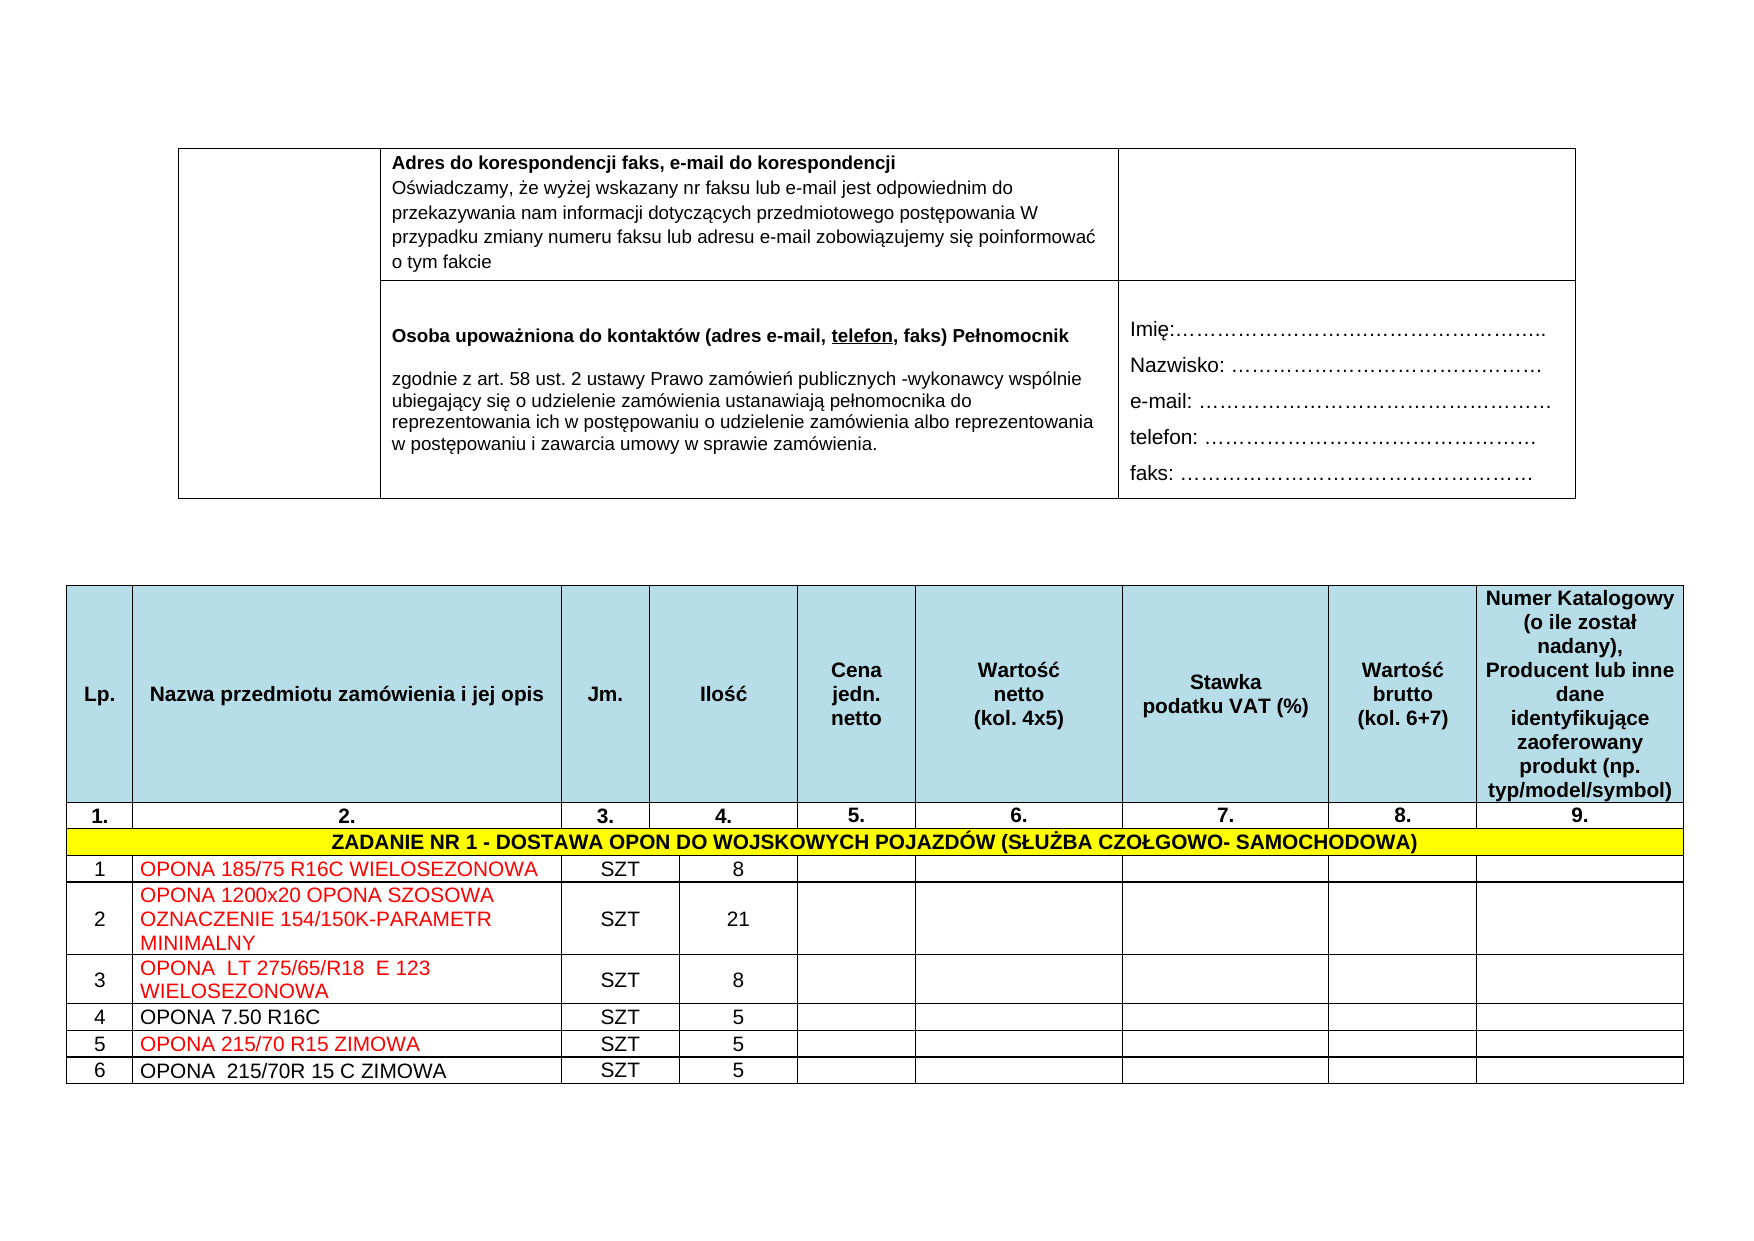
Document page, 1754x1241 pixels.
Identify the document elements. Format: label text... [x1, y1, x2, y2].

table_cell OPONA LT 275/65/R18 E 123 WIELOSEZONOWA [133, 955, 561, 1003]
table_cell [916, 955, 1122, 1003]
table_cell OPONA 215/70R 15 C ZIMOWA [133, 1058, 561, 1083]
table_header Stawka podatku VAT (%) [1123, 586, 1328, 802]
table_cell 2. [133, 803, 561, 828]
table_cell 21 [680, 883, 797, 954]
table_cell [916, 1031, 1122, 1056]
table_cell 5 [67, 1031, 132, 1056]
table_cell [1123, 883, 1328, 954]
table_cell 6 [67, 1058, 132, 1083]
table_cell 3. [562, 803, 649, 828]
table_cell 5. [798, 803, 915, 828]
table_cell [1329, 1058, 1476, 1083]
table_cell [1329, 1004, 1476, 1030]
table_cell Adres do korespondencji faks, e-mail do korespondencji Oświadczamy, że wyżej wskazany nr faksu lub e-mail jest odpowiednim do przekazywania nam informacji dotyczących przedmiotowego postępowania W przypadku zmiany numeru faksu lub adresu e-mail zobowiązujemy się poinformować o tym fakcie [381, 149, 1118, 280]
table_cell [798, 1004, 915, 1030]
table_cell 6. [916, 803, 1122, 828]
table_cell [798, 1058, 915, 1083]
table_cell [1477, 1004, 1683, 1030]
table_cell Osoba upoważniona do kontaktów (adres e-mail, telefon, faks) Pełnomocnik zgodnie z art. 58 ust. 2 ustawy Prawo zamówień publicznych -wykonawcy wspólnie ubiegający się o udzielenie zamówienia ustanawiają pełnomocnika do reprezentowania ich w postępowaniu o udzielenie zamówienia albo reprezentowania w postępowaniu i zawarcia umowy w sprawie zamówienia. [381, 281, 1118, 498]
table_cell OPONA 185/75 R16C WIELOSEZONOWA [133, 856, 561, 881]
table_cell SZT [562, 955, 679, 1003]
table_header Jm. [562, 586, 649, 802]
table_cell [1119, 149, 1575, 280]
table_cell [916, 1004, 1122, 1030]
table_cell [798, 883, 915, 954]
table_cell [1477, 1058, 1683, 1083]
table_cell [1477, 856, 1683, 881]
table_cell [1329, 955, 1476, 1003]
table_cell [798, 955, 915, 1003]
table_cell [916, 883, 1122, 954]
table_cell [1329, 883, 1476, 954]
table_cell [1477, 1031, 1683, 1056]
table_header Wartość netto (kol. 4x5) [916, 586, 1122, 802]
table_cell 5 [680, 1031, 797, 1056]
table_cell SZT [562, 1004, 679, 1030]
table_cell [1477, 955, 1683, 1003]
table_cell [1123, 856, 1328, 881]
table_cell 4. [650, 803, 797, 828]
table_cell OPONA 7.50 R16C [133, 1004, 561, 1030]
table_cell [1329, 1031, 1476, 1056]
table_cell SZT [562, 883, 679, 954]
table_cell Imię:……………………….…………………….. Nazwisko: ……………………………………… e-mail: …………………………………………… telefon: ………………………………………… faks: …………………………………………… [1119, 281, 1575, 498]
table_cell SZT [562, 1058, 679, 1083]
table_cell OPONA 1200x20 OPONA SZOSOWA OZNACZENIE 154/150K-PARAMETR MINIMALNY [133, 883, 561, 954]
table_header Cena jedn. netto [798, 586, 915, 802]
table_cell 8 [680, 955, 797, 1003]
table_header Ilość [650, 586, 797, 802]
table_header Numer Katalogowy (o ile został nadany), Producent lub inne dane identyfikujące zaoferowany produkt (np. typ/model/symbol) [1477, 586, 1683, 802]
table_cell [1477, 883, 1683, 954]
table_header Lp. [67, 586, 132, 802]
table_cell SZT [562, 1031, 679, 1056]
table_cell [1123, 955, 1328, 1003]
table_cell 3 [67, 955, 132, 1003]
table_cell 1. [67, 803, 132, 828]
table_cell [1123, 1058, 1328, 1083]
table_cell ZADANIE NR 1 - DOSTAWA OPON DO WOJSKOWYCH POJAZDÓW (SŁUŻBA CZOŁGOWO- SAMOCHODOWA) [67, 829, 1683, 855]
table_cell 5 [680, 1004, 797, 1030]
table_cell [1123, 1031, 1328, 1056]
table_header Wartość brutto (kol. 6+7) [1329, 586, 1476, 802]
table_cell [916, 856, 1122, 881]
table_cell [1123, 1004, 1328, 1030]
table_cell [916, 1058, 1122, 1083]
table_cell [798, 1031, 915, 1056]
table_cell 7. [1123, 803, 1328, 828]
table_cell [1329, 856, 1476, 881]
table_cell 8 [680, 856, 797, 881]
table_cell 8. [1329, 803, 1476, 828]
table_cell 9. [1477, 803, 1683, 828]
table_cell 4 [67, 1004, 132, 1030]
table_cell OPONA 215/70 R15 ZIMOWA [133, 1031, 561, 1056]
table_cell 2 [67, 883, 132, 954]
table_cell SZT [562, 856, 679, 881]
table_cell 1 [67, 856, 132, 881]
table_cell 5 [680, 1058, 797, 1083]
table_header Nazwa przedmiotu zamówienia i jej opis [133, 586, 561, 802]
table_cell [798, 856, 915, 881]
